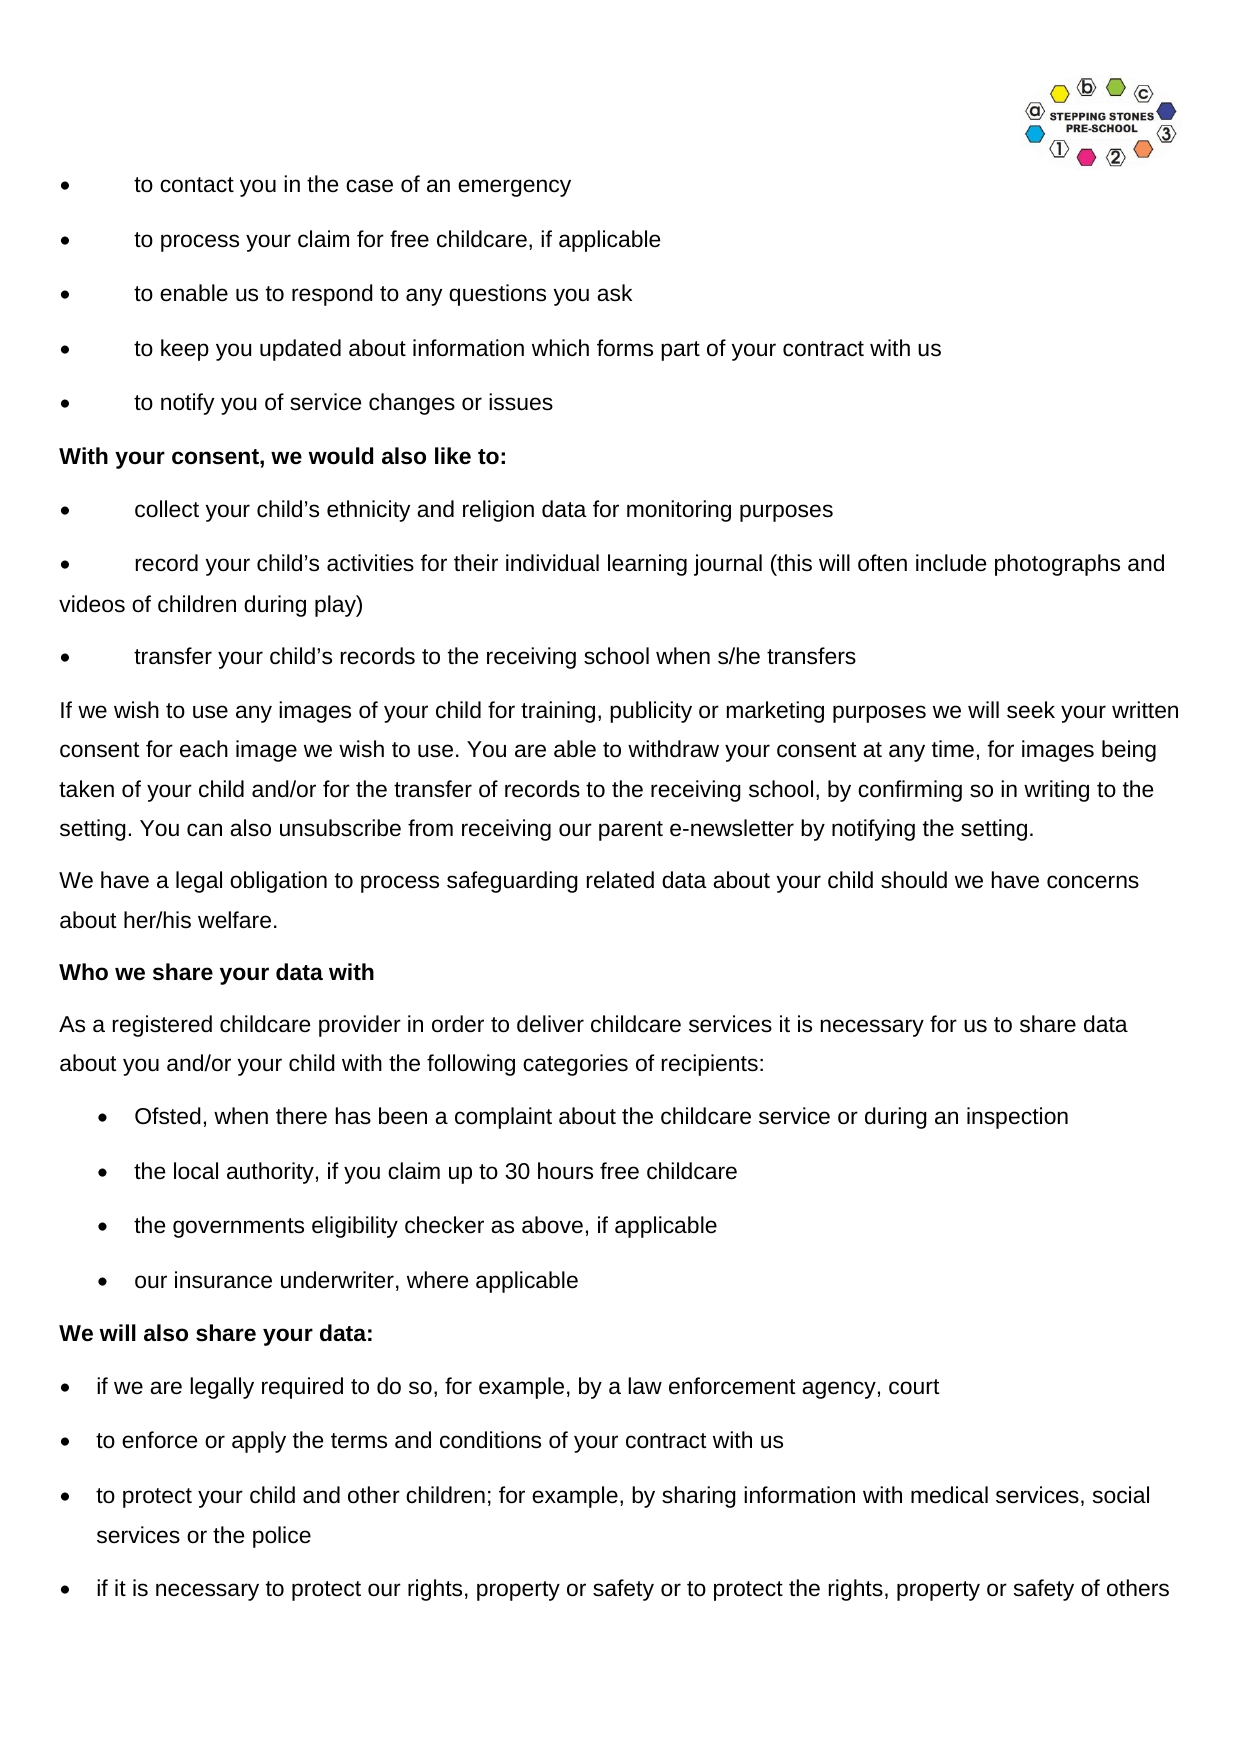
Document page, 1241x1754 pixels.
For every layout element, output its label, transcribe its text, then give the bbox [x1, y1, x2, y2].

list to enable us to respond to any questions you ask [59, 279, 1181, 307]
list transfer your child’s records to the receiving school when s/he transfers [59, 642, 1181, 671]
list the local authority, if you claim up to 30 hours free childcare [97, 1157, 1181, 1185]
list collect your child’s ethnicity and religion data for monitoring purposes [59, 495, 1181, 523]
list to keep you updated about information which forms part of your contract with us [59, 334, 1181, 362]
list to contact you in the case of an emergency [59, 171, 1181, 198]
list Ofsted, when there has been a complaint about the childcare service or during an inspection [97, 1102, 1181, 1130]
list to protect your child and other children; for example, by sharing information with medical services, social services or the police [59, 1481, 1181, 1549]
list to enforce or apply the terms and conditions of your contract with us [59, 1427, 1181, 1455]
picture [1020, 75, 1182, 171]
text If we wish to use any images of your child for training, publicity or marketing purposes we will seek your written consent for each image we wish to use. You are able to withdraw your consent at any time, for images being taken of your child and/or for the transfer of records to the receiving school, by confirming so in writing to the setting. You can also unsubscribe from receiving our parent e-newsletter by notifying the setting. [59, 697, 1181, 842]
list to process your claim for free childcare, if applicable [59, 225, 1181, 253]
text As a registered childcare provider in order to deliver childcare services it is necessary for us to share data about you and/or your child with the following categories of recipients: [59, 1011, 1181, 1077]
list the governments eligibility checker as above, if applicable [97, 1211, 1181, 1239]
list our insurance underwriter, where applicable [97, 1266, 1181, 1294]
text We have a legal obligation to process safeguarding related data about your child should we have concerns about her/his welfare. [59, 867, 1181, 933]
text We will also share your data: [59, 1320, 1181, 1347]
list to notify you of service changes or issues [59, 388, 1181, 416]
text With your consent, we would also like to: [59, 443, 1181, 469]
text Who we share your data with [59, 959, 1181, 985]
list if it is necessary to protect our rights, property or safety or to protect the rights, property or safety of others [59, 1574, 1181, 1602]
list if we are legally required to do so, for example, by a law enforcement agency, court [59, 1372, 1181, 1400]
list record your child’s activities for their individual learning journal (this will often include photographs and videos of children during play) [59, 549, 1181, 617]
